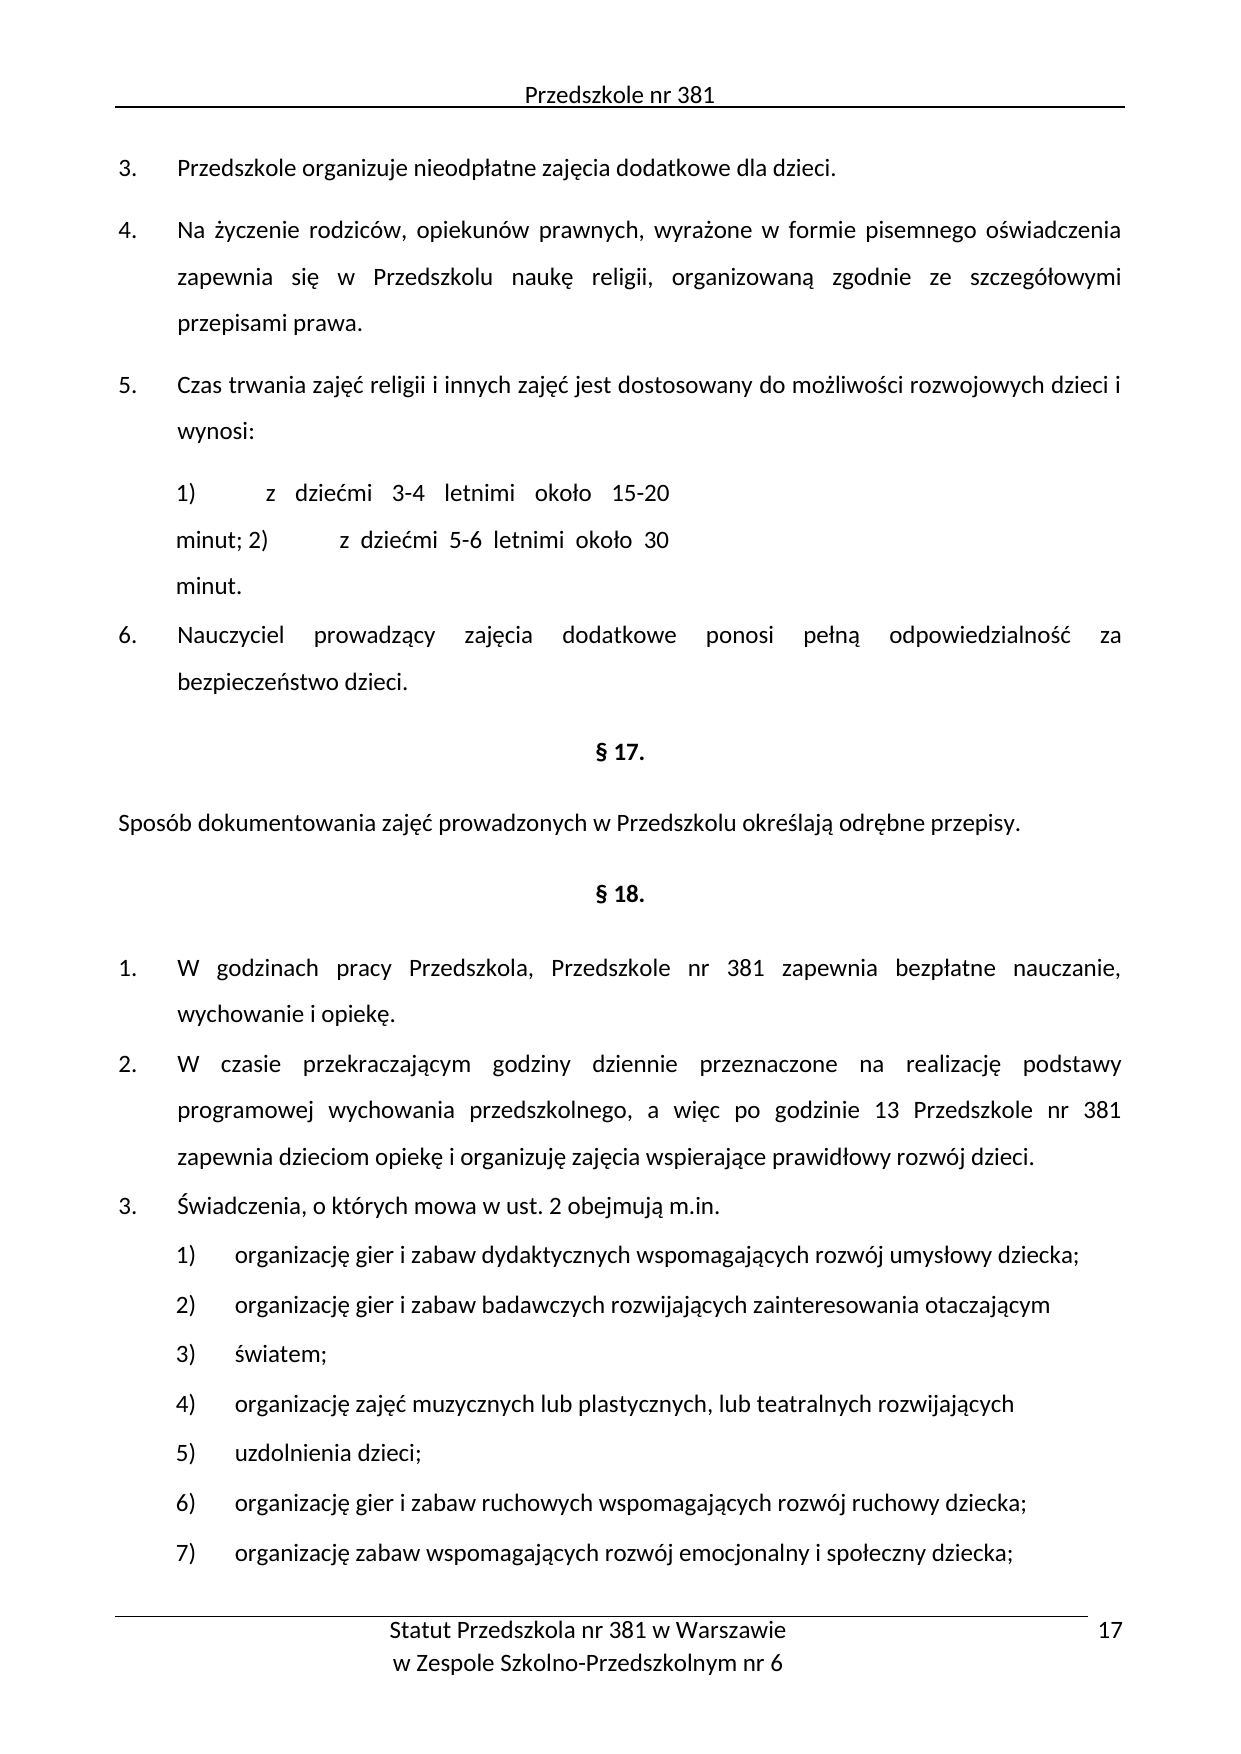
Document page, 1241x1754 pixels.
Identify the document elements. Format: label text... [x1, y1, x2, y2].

list W czasie przekraczającym godziny dziennie przeznaczone na realizację podstawy programowej wychowania przedszkolnego, a więc po godzinie 13 Przedszkole nr 381 zapewnia dzieciom opiekę i organizuję zajęcia wspierające prawidłowy rozwój dzieci. [118, 1048, 1123, 1171]
list Na życzenie rodziców, opiekunów prawnych, wyrażone w formie pisemnego oświadczenia zapewnia się w Przedszkolu naukę religii, organizowaną zgodnie ze szczegółowymi przepisami prawa. [118, 214, 1123, 338]
list Nauczyciel prowadzący zajęcia dodatkowe ponosi pełną odpowiedzialność za bezpieczeństwo dzieci. [118, 619, 1123, 696]
list organizację gier i zabaw dydaktycznych wspomagających rozwój umysłowy dziecka; [176, 1239, 1123, 1270]
text 1) z dziećmi 3-4 letnimi około 15-20 minut; 2) z dziećmi 5-6 letnimi około 30 minut. [176, 477, 670, 601]
list Przedszkole organizuje nieodpłatne zajęcia dodatkowe dla dzieci. [118, 152, 1123, 183]
list Czas trwania zajęć religii i innych zajęć jest dostosowany do możliwości rozwojowych dzieci i wynosi: [118, 369, 1123, 446]
list organizację gier i zabaw badawczych rozwijających zainteresowania otaczającym [176, 1289, 1123, 1319]
text Sposób dokumentowania zajęć prowadzonych w Przedszkolu określają odrębne przepisy. [118, 807, 1123, 837]
list uzdolnienia dzieci; [176, 1438, 1123, 1468]
list W godzinach pracy Przedszkola, Przedszkole nr 381 zapewnia bezpłatne nauczanie, wychowanie i opiekę. [118, 952, 1123, 1029]
list Świadczenia, o których mowa w ust. 2 obejmują m.in. [118, 1190, 1123, 1220]
text § 18. [118, 878, 1122, 908]
list organizację gier i zabaw ruchowych wspomagających rozwój ruchowy dziecka; [176, 1487, 1123, 1518]
list organizację zabaw wspomagających rozwój emocjonalny i społeczny dziecka; [176, 1537, 1123, 1567]
list organizację zajęć muzycznych lub plastycznych, lub teatralnych rozwijających [176, 1388, 1123, 1418]
list światem; [176, 1338, 1123, 1369]
text § 17. [118, 736, 1122, 767]
